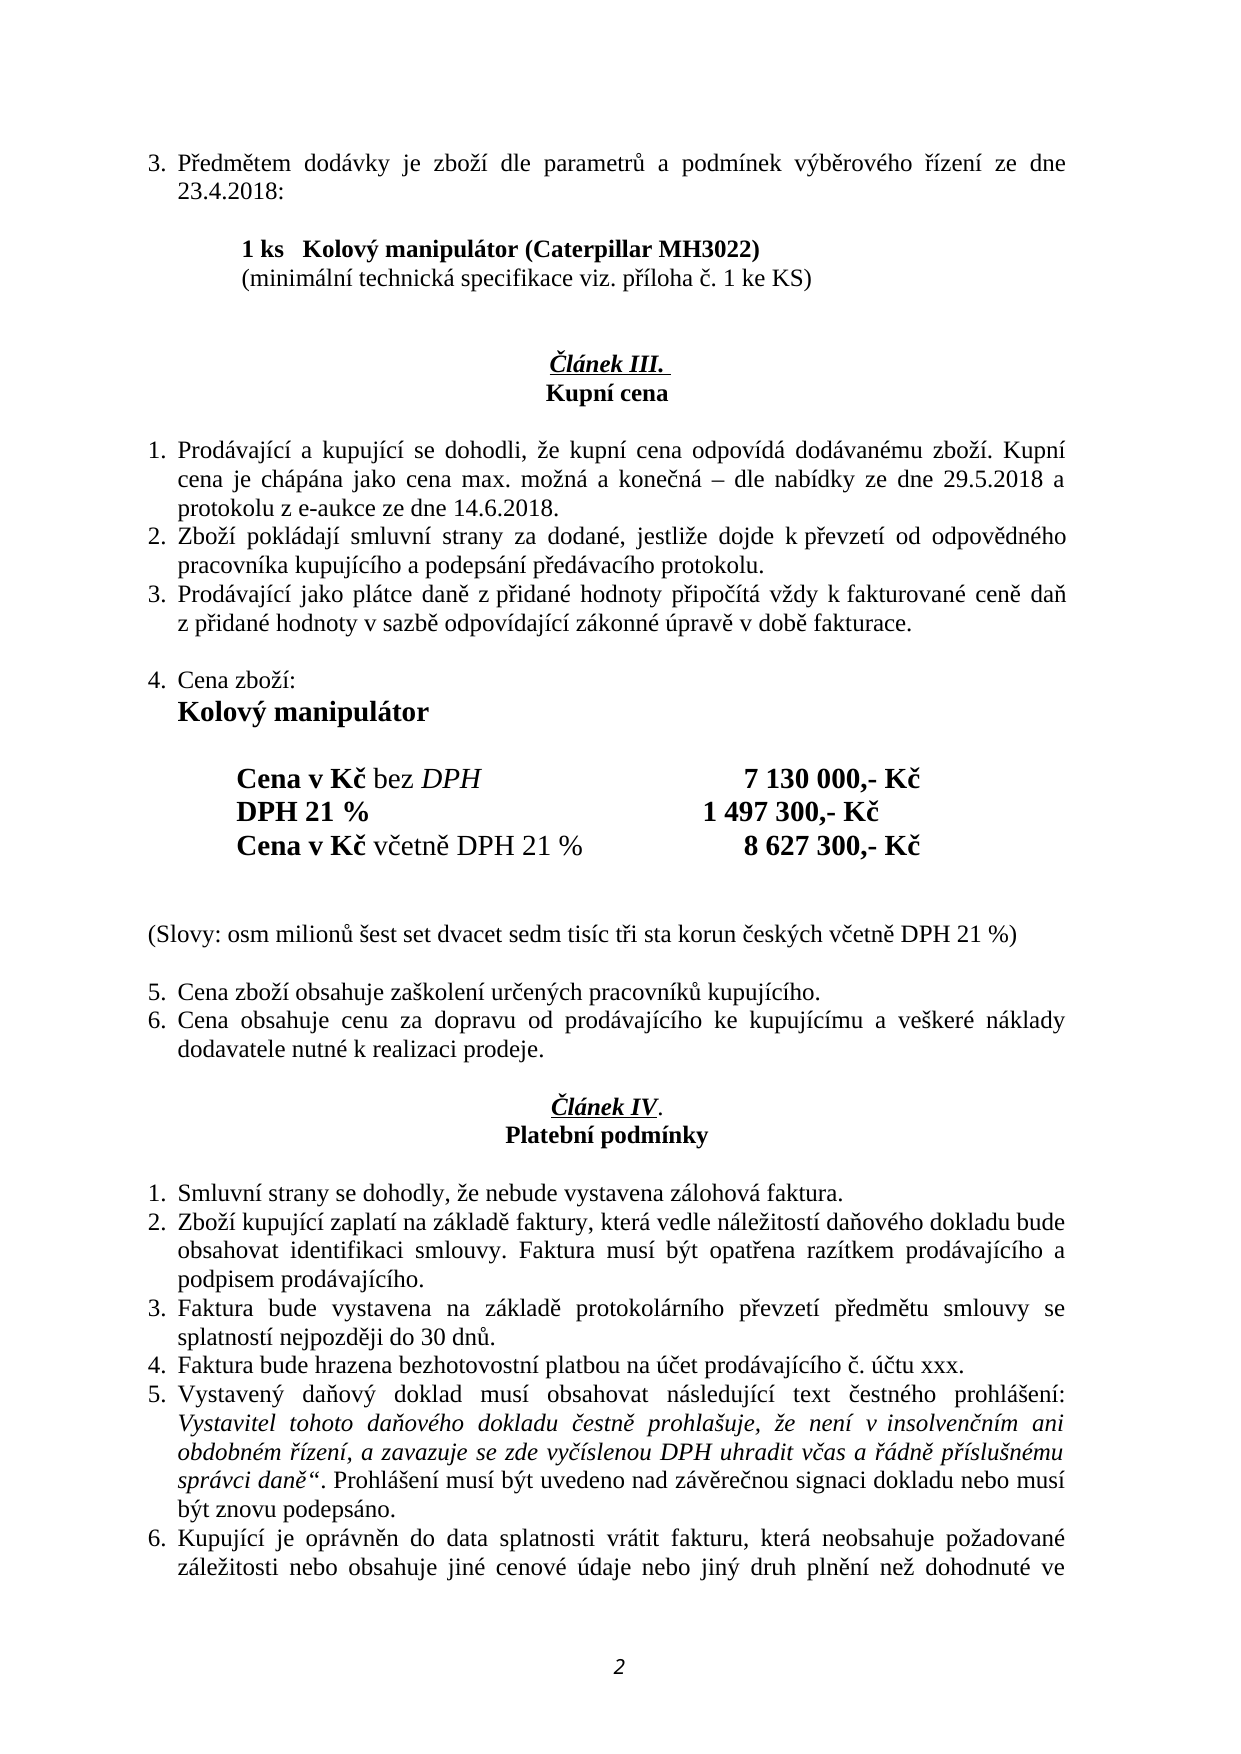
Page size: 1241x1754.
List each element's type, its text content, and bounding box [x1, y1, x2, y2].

text (Slovy: osm milionů šest set dvacet sedm tisíc tři sta korun českých včetně DPH 21 %) [148, 919, 1066, 948]
text Článek III. [148, 349, 1066, 378]
text Platební podmínky [148, 1120, 1066, 1149]
text Článek IV. [148, 1092, 1066, 1120]
list Vystavený daňový doklad musí obsahovat následující text čestného prohlášení: Vystavitel tohoto daňového dokladu čestně prohlašuje, že není v insolvenčním ani obdobném řízení, a zavazuje se zde vyčíslenou DPH uhradit včas a řádně příslušnému správci daně“. Prohlášení musí být uvedeno nad závěrečnou signaci dokladu nebo musí být znovu podepsáno. [148, 1379, 1066, 1523]
text (minimální technická specifikace viz. příloha č. 1 ke KS) [166, 263, 1066, 291]
list Zboží kupující zaplatí na základě faktury, která vedle náležitostí daňového dokladu bude obsahovat identifikaci smlouvy. Faktura musí být opatřena razítkem prodávajícího a podpisem prodávajícího. [148, 1207, 1066, 1293]
text Kolový manipulátor [177, 694, 1066, 727]
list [148, 1523, 1066, 1580]
text Kupní cena [148, 378, 1066, 406]
list Smluvní strany se dohodly, že nebude vystavena zálohová faktura. [148, 1178, 1066, 1207]
list Cena zboží: [148, 665, 1066, 694]
text Cena v Kč včetně DPH 21 % 8 627 300,- Kč [148, 828, 1066, 862]
list Faktura bude vystavena na základě protokolárního převzetí předmětu smlouvy se splatností nejpozději do 30 dnů. [148, 1293, 1066, 1350]
text 1 ks Kolový manipulátor (Caterpillar MH3022) [166, 234, 1066, 263]
text Cena v Kč bez DPH 7 130 000,- Kč [223, 761, 1066, 794]
text DPH 21 % 1 497 300,- Kč [223, 794, 1066, 828]
list Faktura bude hrazena bezhotovostní platbou na účet prodávajícího č. účtu xxx. [148, 1350, 1066, 1379]
list Prodávající jako plátce daně z přidané hodnoty připočítá vždy k fakturované ceně daň z přidané hodnoty v sazbě odpovídající zákonné úpravě v době fakturace. [148, 579, 1066, 636]
list Cena obsahuje cenu za dopravu od prodávajícího ke kupujícímu a veškeré náklady dodavatele nutné k realizaci prodeje. [148, 1005, 1066, 1063]
list Cena zboží obsahuje zaškolení určených pracovníků kupujícího. [148, 977, 1066, 1005]
list Zboží pokládají smluvní strany za dodané, jestliže dojde k převzetí od odpovědného pracovníka kupujícího a podepsání předávacího protokolu. [148, 521, 1066, 579]
list Předmětem dodávky je zboží dle parametrů a podmínek výběrového řízení ze dne 23.4.2018: [148, 148, 1066, 205]
list Prodávající a kupující se dohodli, že kupní cena odpovídá dodávanému zboží. Kupní cena je chápána jako cena max. možná a konečná – dle nabídky ze dne 29.5.2018 a protokolu z e-aukce ze dne 14.6.2018. [148, 435, 1066, 521]
